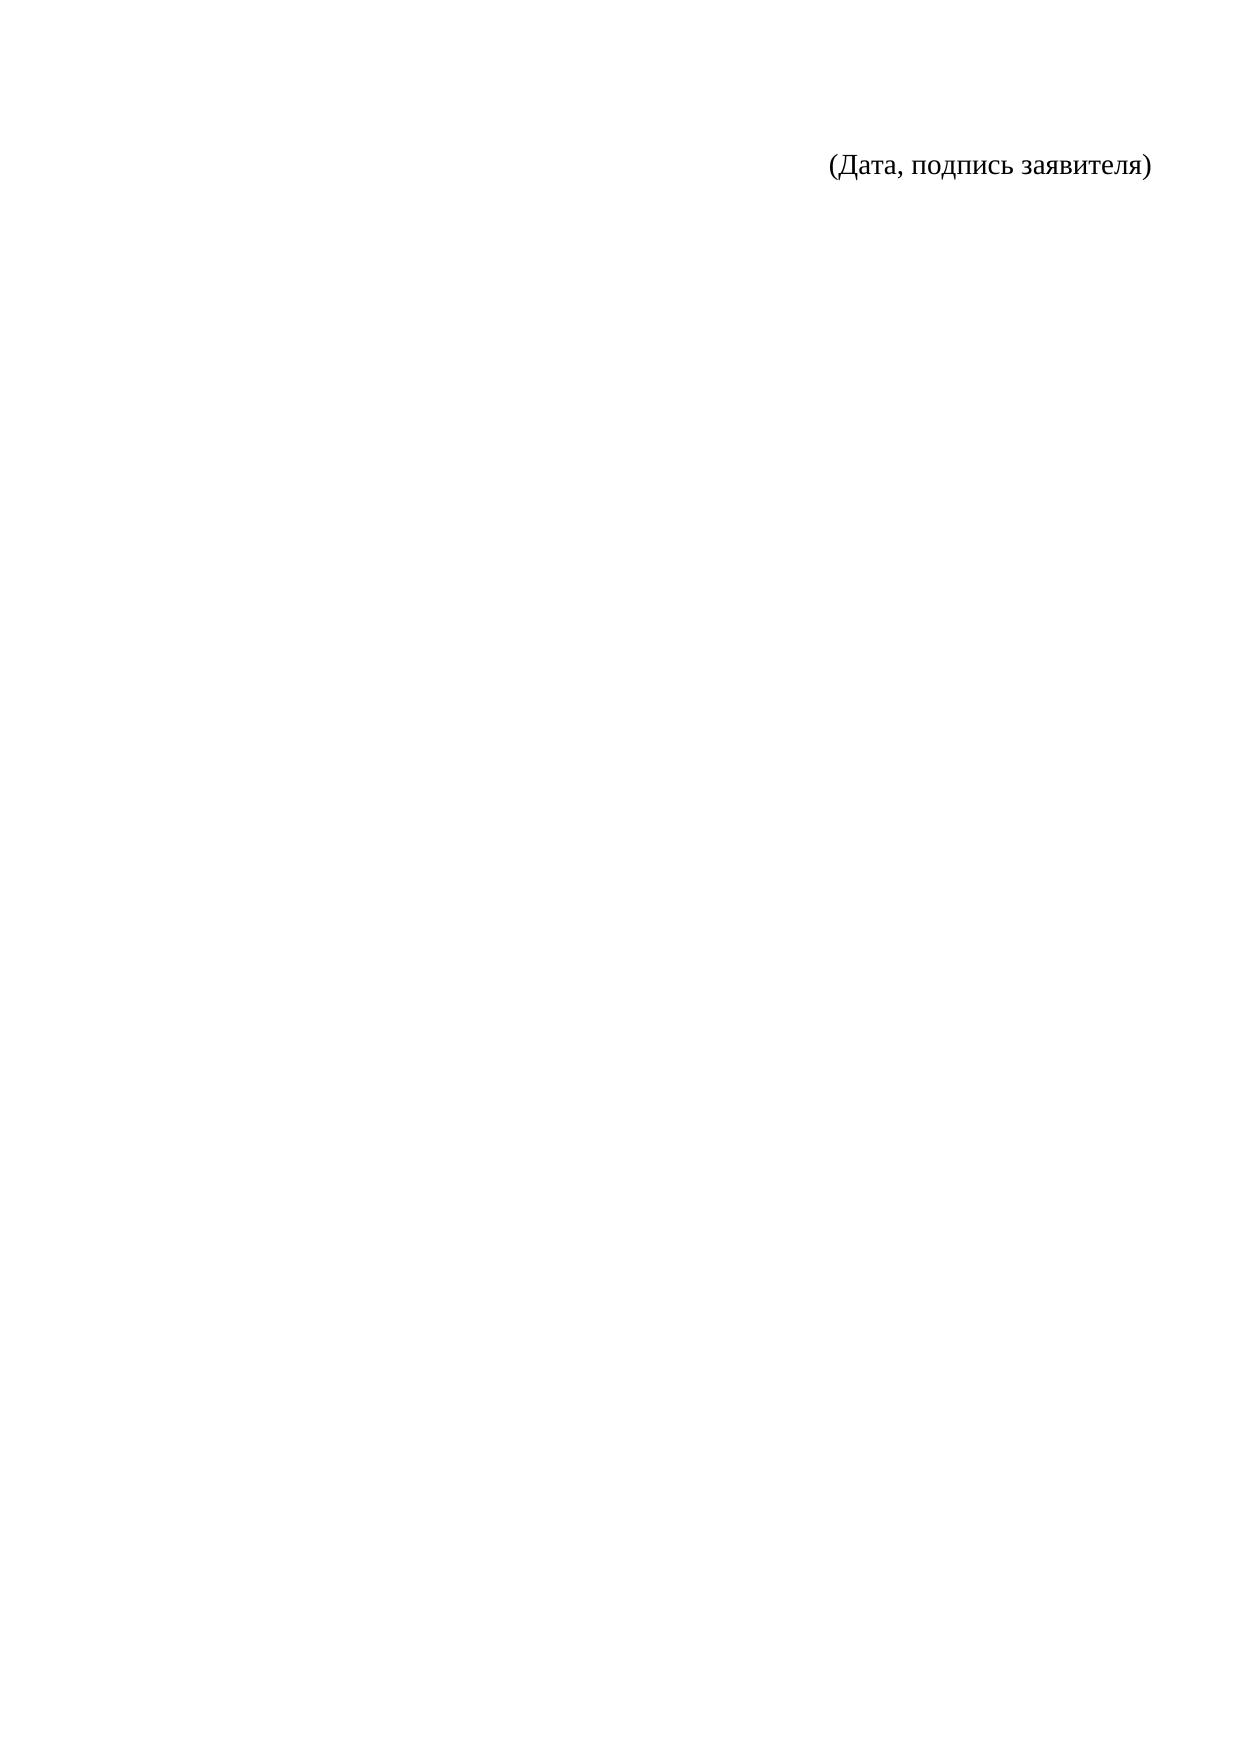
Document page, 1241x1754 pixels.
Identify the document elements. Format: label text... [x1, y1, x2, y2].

text (Дата, подпись заявителя) [118, 147, 1152, 180]
